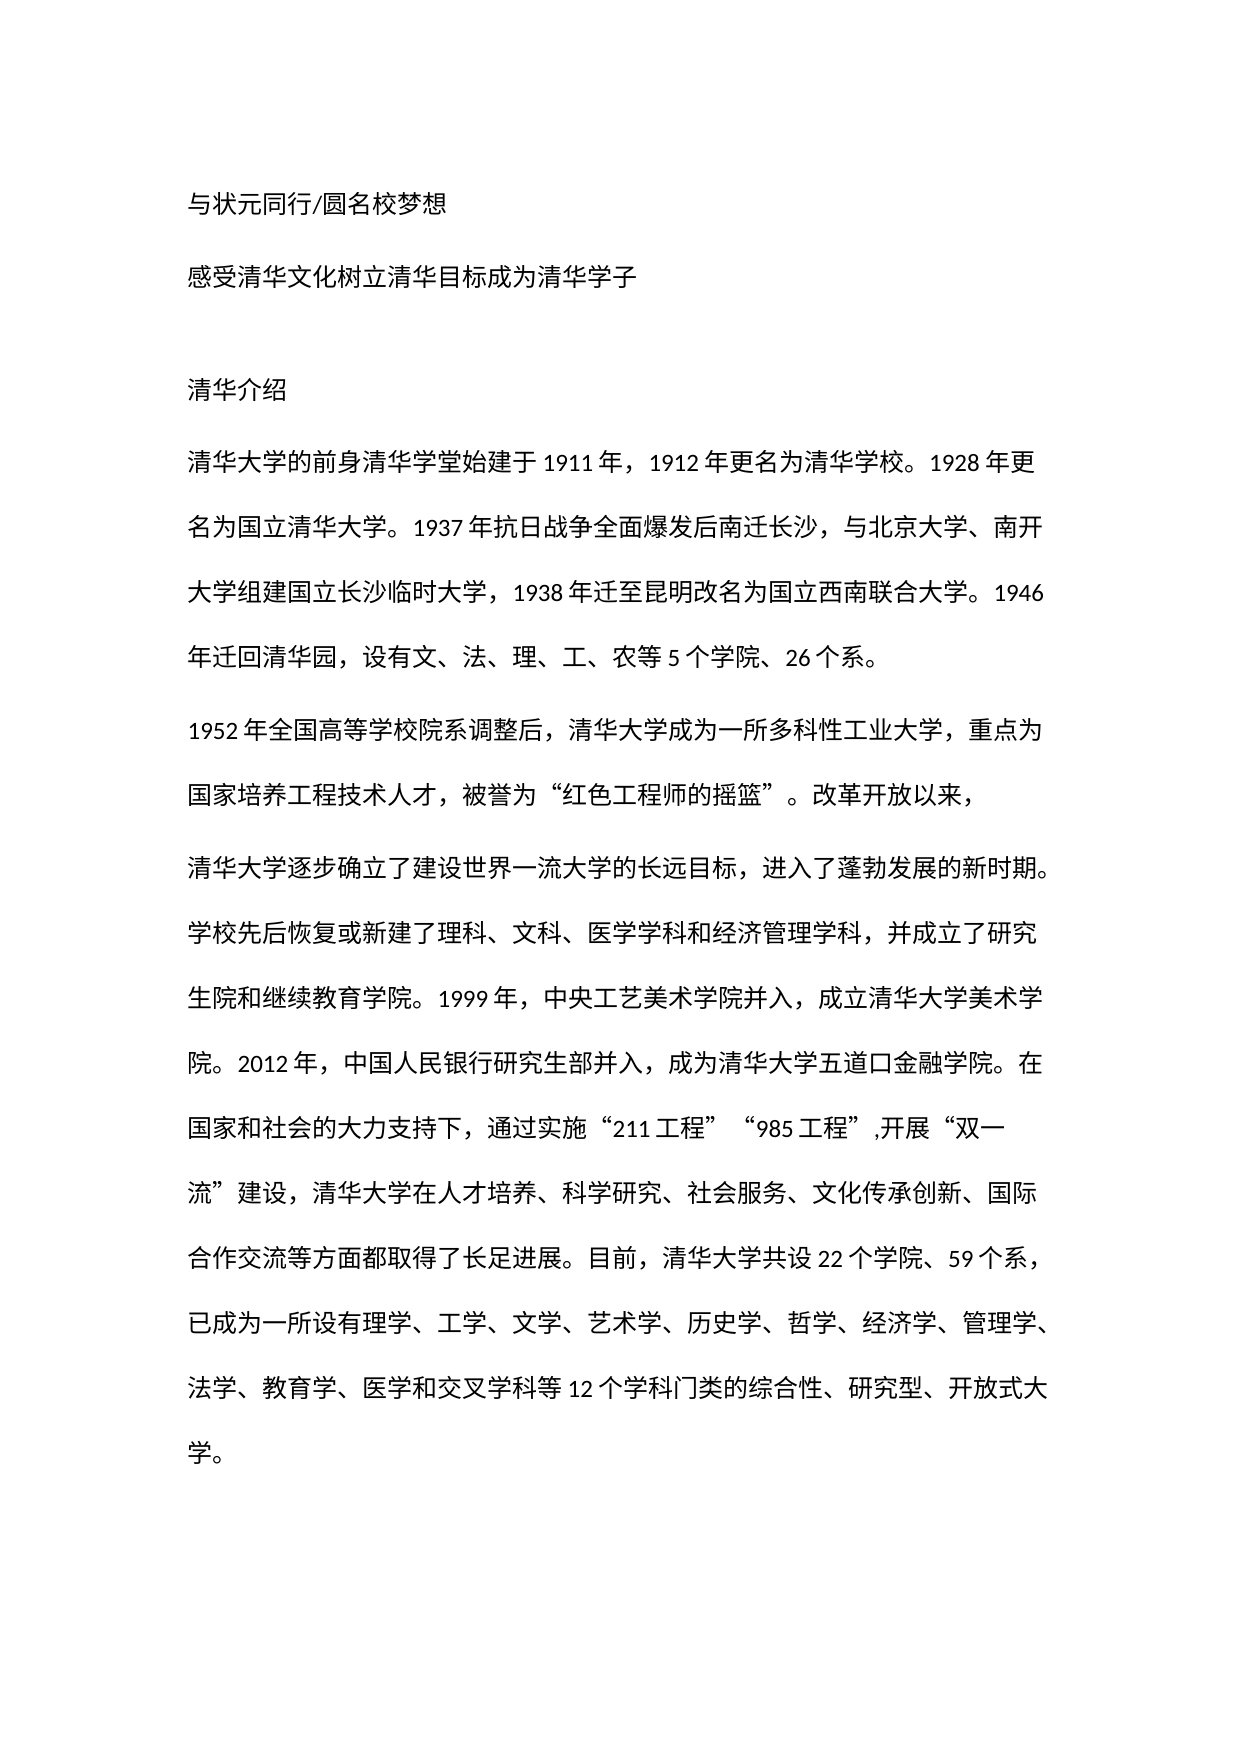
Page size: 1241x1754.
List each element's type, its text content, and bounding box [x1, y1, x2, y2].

text 与状元同行/圆名校梦想 [187, 170, 1053, 235]
text 清华介绍 [187, 356, 1053, 421]
text 清华大学逐步确立了建设世界一流大学的长远目标，进入了蓬勃发展的新时期。学校先后恢复或新建了理科、文科、医学学科和经济管理学科，并成立了研究生院和继续教育学院。1999年，中央工艺美术学院并入，成立清华大学美术学院。2012年，中国人民银行研究生部并入，成为清华大学五道口金融学院。在国家和社会的大力支持下，通过实施“211工程”“985工程”,开展“双一流”建设，清华大学在人才培养、科学研究、社会服务、文化传承创新、国际合作交流等方面都取得了长足进展。目前，清华大学共设22个学院、59个系，已成为一所设有理学、工学、文学、艺术学、历史学、哲学、经济学、管理学、法学、教育学、医学和交叉学科等12个学科门类的综合性、研究型、开放式大学。 [187, 834, 1053, 1484]
text 1952年全国高等学校院系调整后，清华大学成为一所多科性工业大学，重点为国家培养工程技术人才，被誉为“红色工程师的摇篮”。改革开放以来， [187, 696, 1053, 826]
text 感受清华文化树立清华目标成为清华学子 [187, 243, 1053, 308]
text 清华大学的前身清华学堂始建于1911年，1912年更名为清华学校。1928年更名为国立清华大学。1937年抗日战争全面爆发后南迁长沙，与北京大学、南开大学组建国立长沙临时大学，1938年迁至昆明改名为国立西南联合大学。1946年迁回清华园，设有文、法、理、工、农等5个学院、26个系。 [187, 428, 1053, 688]
